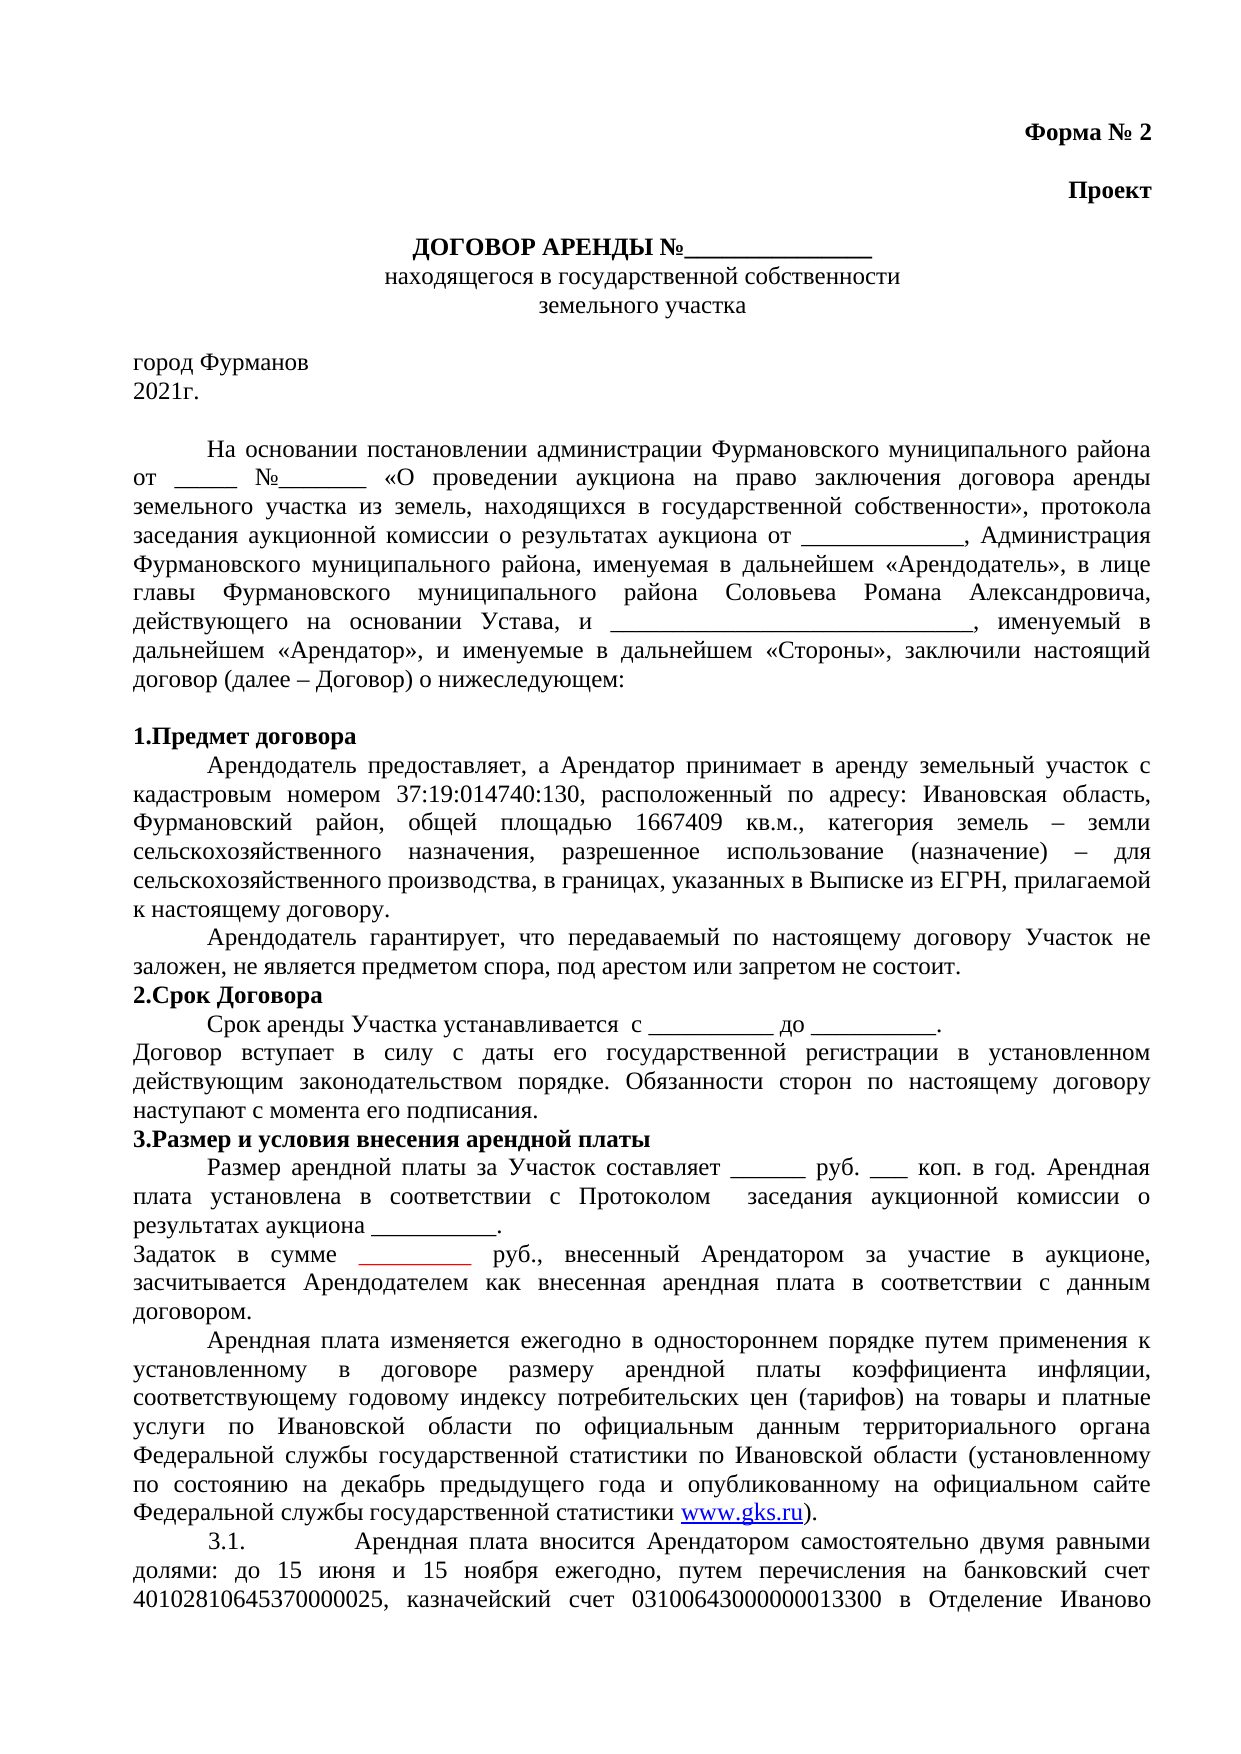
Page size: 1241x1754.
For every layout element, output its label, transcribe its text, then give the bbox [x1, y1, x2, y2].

text земельного участка [133, 290, 1152, 319]
text находящегося в государственной собственности [133, 261, 1152, 290]
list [133, 1526, 1152, 1612]
text Задаток в сумме _________ руб., внесенный Арендатором за участие в аукционе, засчитывается Арендодателем как внесенная арендная плата в соответствии с данным договором. [133, 1239, 1152, 1325]
text 2.Срок Договора [133, 980, 1152, 1009]
text 3.Размер и условия внесения арендной платы [133, 1124, 1152, 1152]
text Договор вступает в силу с даты его государственной регистрации в установленном действующим законодательством порядке. Обязанности сторон по настоящему договору наступают с момента его подписания. [133, 1037, 1152, 1124]
text 1.Предмет договора [133, 721, 1152, 750]
text ДОГОВОР АРЕНДЫ №_______________ [133, 232, 1152, 261]
text город Фурманов [133, 347, 1152, 376]
text Размер арендной платы за Участок составляет ______ руб. ___ коп. в год. Арендная плата установлена в соответствии с Протоколом заседания аукционной комиссии о результатах аукциона __________. [133, 1152, 1152, 1239]
text Форма № 2 [133, 117, 1152, 146]
text 2021г. [133, 376, 1152, 405]
text На основании постановлении администрации Фурмановского муниципального района от _____ №_______ «О проведении аукциона на право заключения договора аренды земельного участка из земель, находящихся в государственной собственности», протокола заседания аукционной комиссии о результатах аукциона от _____________, Администрация Фурмановского муниципального района, именуемая в дальнейшем «Арендодатель», в лице главы Фурмановского муниципального района Соловьева Романа Александровича, действующего на основании Устава, и _____________________________, именуемый в дальнейшем «Арендатор», и именуемые в дальнейшем «Стороны», заключили настоящий договор (далее – Договор) о нижеследующем: [133, 434, 1152, 692]
text Срок аренды Участка устанавливается с __________ до __________. [133, 1009, 1152, 1037]
text Арендодатель гарантирует, что передаваемый по настоящему договору Участок не заложен, не является предметом спора, под арестом или запретом не состоит. [133, 922, 1152, 980]
text Проект [133, 175, 1152, 204]
text Арендодатель предоставляет, а Арендатор принимает в аренду земельный участок с кадастровым номером 37:19:014740:130, расположенный по адресу: Ивановская область, Фурмановский район, общей площадью 1667409 кв.м., категория земель – земли сельскохозяйственного назначения, разрешенное использование (назначение) – для сельскохозяйственного производства, в границах, указанных в Выписке из ЕГРН, прилагаемой к настоящему договору. [133, 750, 1152, 922]
text Арендная плата изменяется ежегодно в одностороннем порядке путем применения к установленному в договоре размеру арендной платы коэффициента инфляции, соответствующему годовому индексу потребительских цен (тарифов) на товары и платные услуги по Ивановской области по официальным данным территориального органа Федеральной службы государственной статистики по Ивановской области (установленному по состоянию на декабрь предыдущего года и опубликованному на официальном сайте Федеральной службы государственной статистики www.gks.ru). [133, 1325, 1152, 1526]
